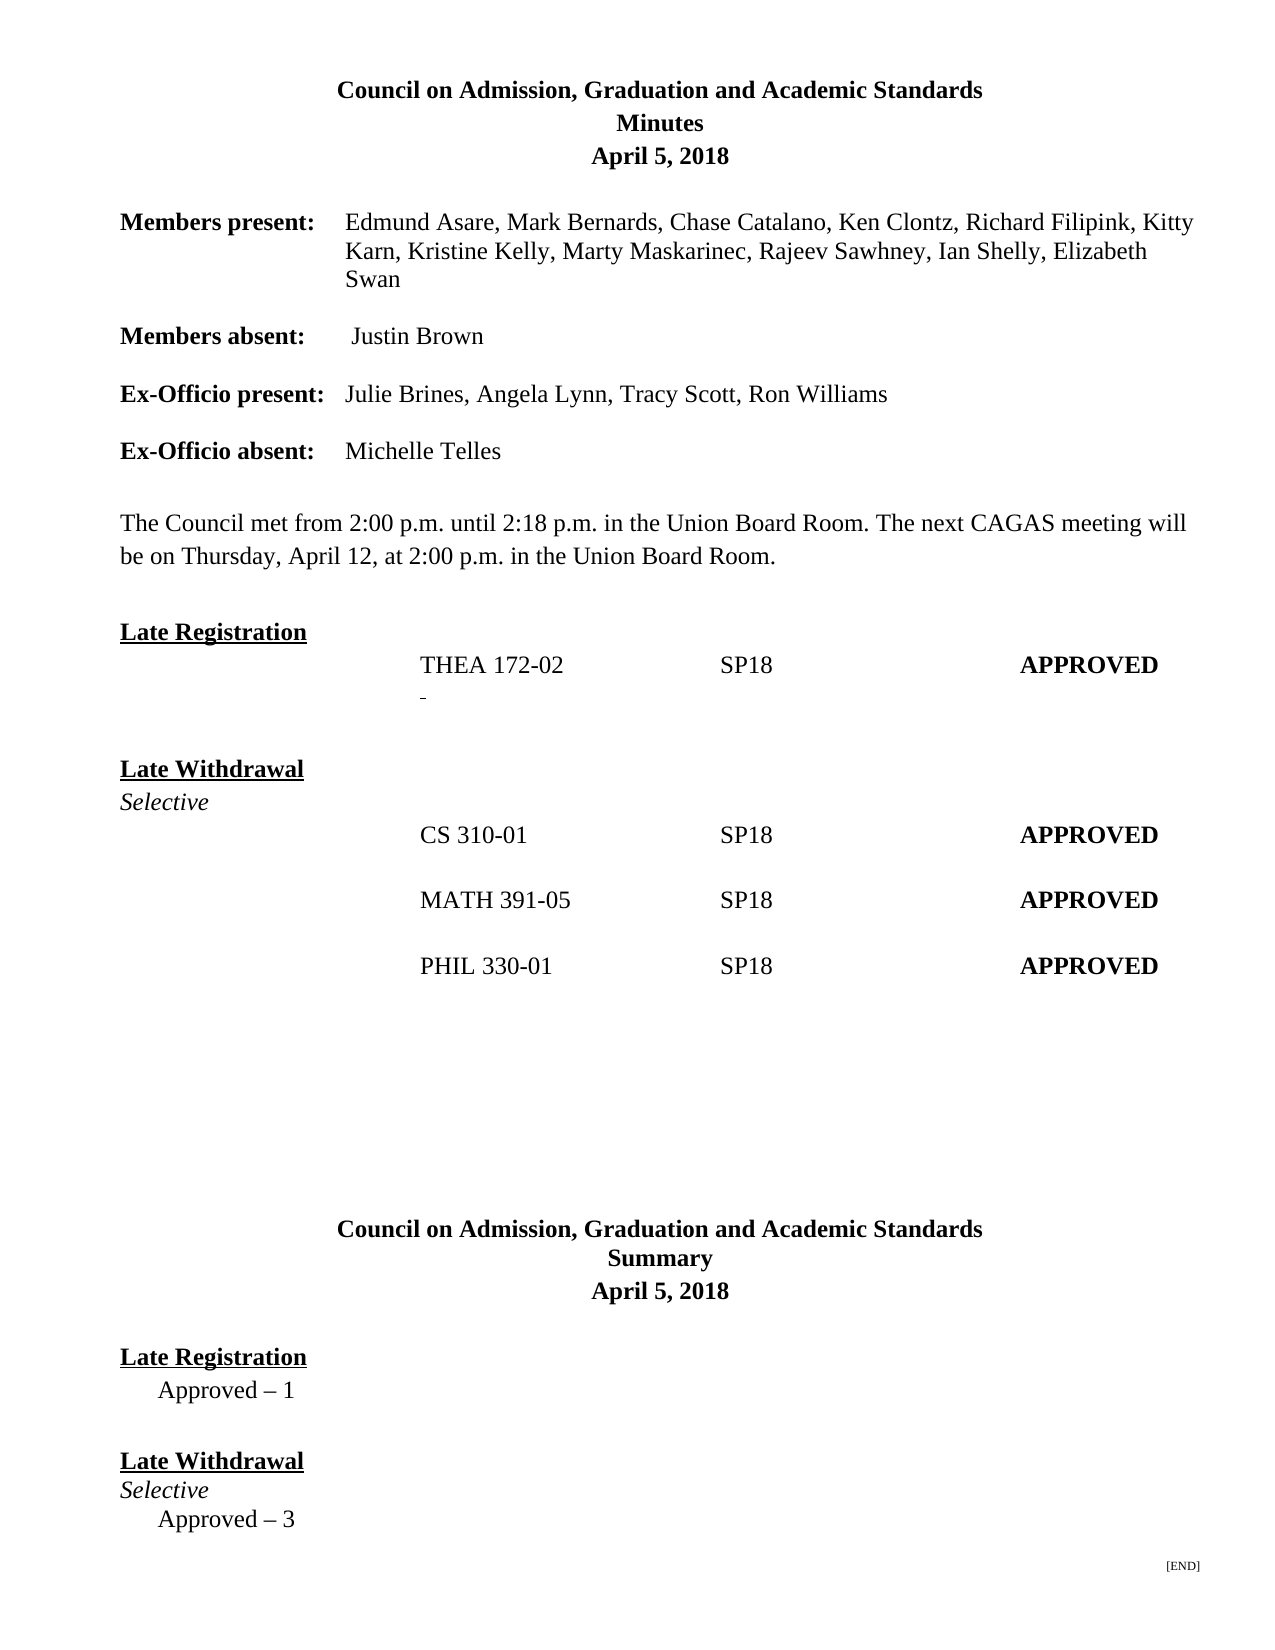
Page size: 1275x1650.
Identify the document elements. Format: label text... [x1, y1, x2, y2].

text Ex-Officio present: Julie Brines, Angela Lynn, Tracy Scott, Ron Williams [120, 379, 1200, 408]
text Late Registration [120, 1342, 1200, 1371]
text Ex-Officio absent: Michelle Telles [120, 436, 1200, 465]
text Minutes [120, 108, 1200, 137]
text The Council met from 2:00 p.m. until 2:18 p.m. in the Union Board Room. The next CAGAS meeting will be on Thursday, April 12, at 2:00 p.m. in the Union Board Room. [120, 508, 1200, 570]
text Members absent: Justin Brown [120, 321, 1200, 350]
text Late Registration [120, 617, 1200, 646]
text Summary [120, 1243, 1200, 1271]
text Members present: Edmund Asare, Mark Bernards, Chase Catalano, Ken Clontz, Richard Filipink, Kitty Karn, Kristine Kelly, Marty Maskarinec, Rajeev Sawhney, Ian Shelly, Elizabeth Swan [120, 207, 1200, 293]
text Selective [120, 1475, 1200, 1504]
text Late Withdrawal [120, 754, 1200, 783]
text April 5, 2018 [120, 141, 1200, 170]
text Council on Admission, Graduation and Academic Standards [120, 1214, 1200, 1243]
text April 5, 2018 [120, 1276, 1200, 1304]
text MATH 391-05 SP18 APPROVED [120, 886, 1200, 914]
text Council on Admission, Graduation and Academic Standards [120, 75, 1200, 104]
text Approved – 1 [120, 1375, 1200, 1403]
text [END] [120, 1559, 1200, 1573]
text THEA 172-02 SP18 APPROVED [120, 650, 1200, 679]
text Approved – 3 [120, 1504, 1200, 1533]
text CS 310-01 SP18 APPROVED [120, 820, 1200, 849]
text Selective [120, 787, 1200, 816]
text Late Withdrawal [120, 1446, 1200, 1475]
text PHIL 330-01 SP18 APPROVED [120, 951, 1200, 980]
